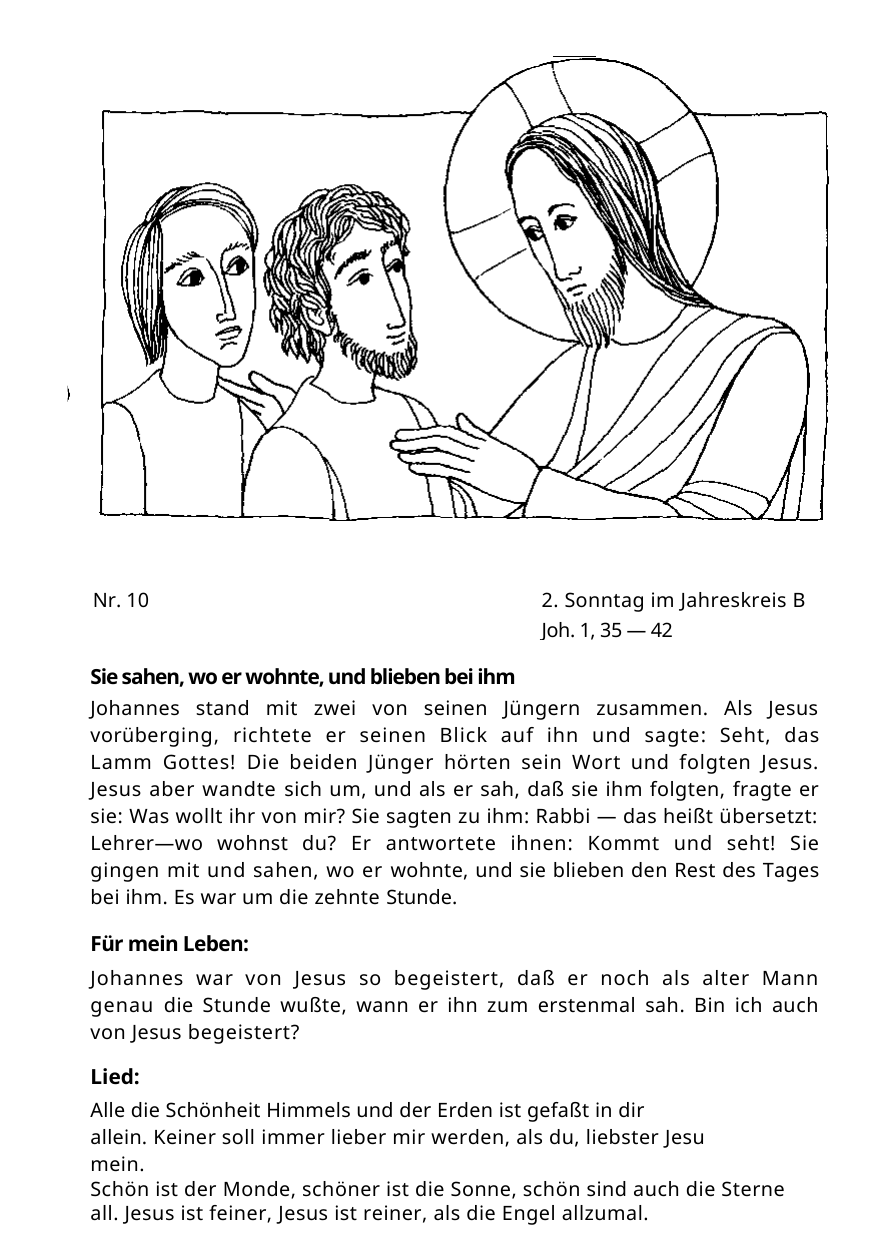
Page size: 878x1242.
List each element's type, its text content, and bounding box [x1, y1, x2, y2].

text Johannes war von Jesus so begeistert, daß er noch als alter Mann genau die Stunde wußte, wann er ihn zum erstenmal sah. Bin ich auch von Jesus begeistert? [90, 965, 820, 1046]
text Schön ist der Monde, schöner ist die Sonne, schön sind auch die Sterne all. Jesus ist feiner, Jesus ist reiner, als die Engel allzumal. [90, 1177, 820, 1226]
text Sie sahen, wo er wohnte, und blieben bei ihm [90, 662, 842, 690]
text Alle die Schönheit Himmels und der Erden ist gefaßt in dir allein. Keiner soll immer lieber mir werden, als du, liebster Jesu mein. [90, 1097, 707, 1177]
text Für mein Leben: [90, 929, 842, 957]
picture [67, 58, 829, 521]
text Lied: [90, 1064, 842, 1089]
table_header 2. Sonntag im Jahreskreis B Joh. 1, 35 — 42 [346, 586, 836, 639]
text Johannes stand mit zwei von seinen Jüngern zusammen. Als Jesus vorüberging, richtete er seinen Blick auf ihn und sagte: Seht, das Lamm Gottes! Die beiden Jünger hörten sein Wort und folgten Jesus. Jesus aber wandte sich um, und als er sah, daß sie ihm folgten, fragte er sie: Was wollt ihr von mir? Sie sagten zu ihm: Rabbi — das heißt übersetzt: Lehrer—wo wohnst du? Er antwortete ihnen: Kommt und seht! Sie gingen mit und sahen, wo er wohnte, und sie blieben den Rest des Tages bei ihm. Es war um die zehnte Stunde. [90, 694, 820, 910]
table_header Nr. 10 [68, 586, 346, 639]
